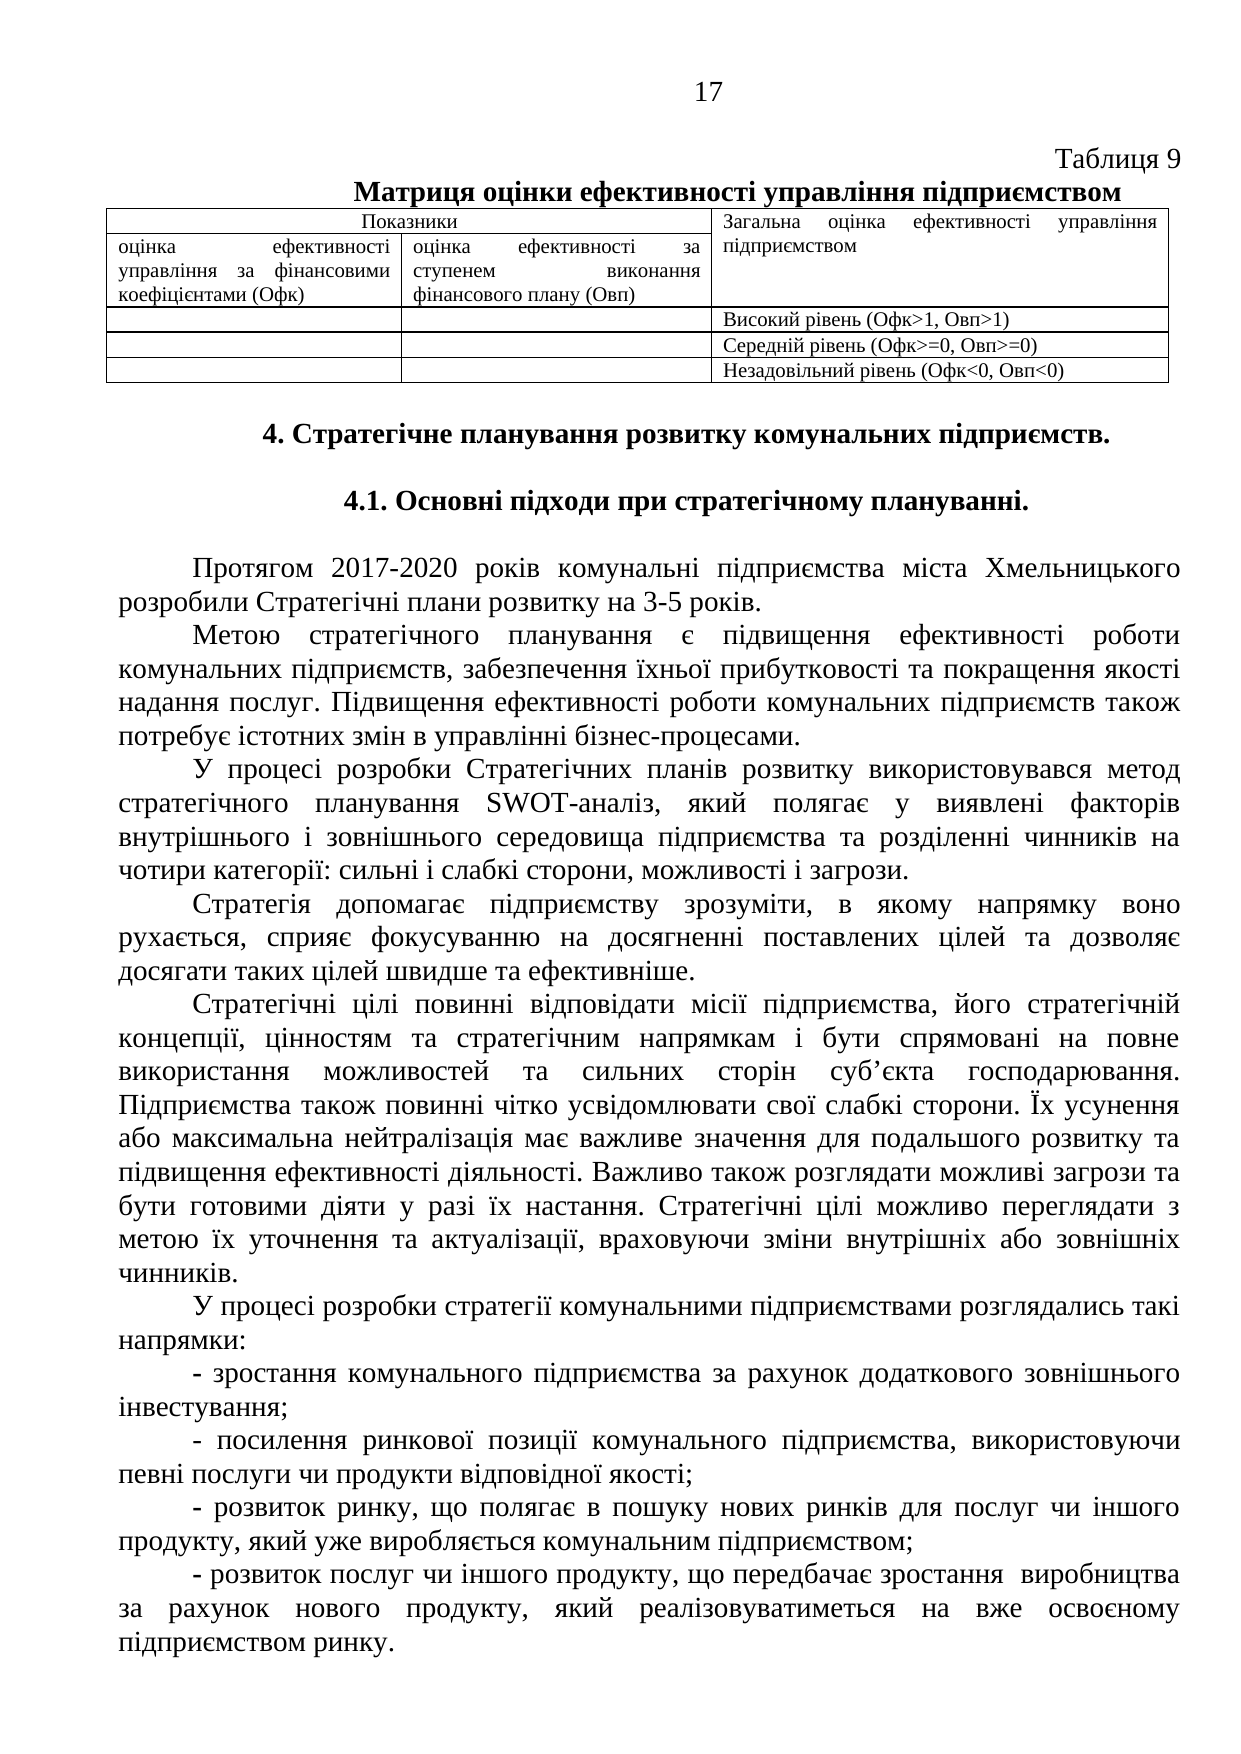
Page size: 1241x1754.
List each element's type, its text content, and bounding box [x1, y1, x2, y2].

table_cell Середній рівень (Офк>=0, Овп>=0) [712, 333, 1168, 357]
text 4. Стратегічне планування розвитку комунальних підприємств. [118, 416, 1181, 450]
table_header Показники [107, 209, 711, 233]
text У процесі розробки стратегії комунальними підприємствами розглядались такі напрямки: [118, 1288, 1181, 1355]
text - зростання комунального підприємства за рахунок додаткового зовнішнього інвестування; [118, 1355, 1181, 1422]
table_cell [402, 308, 711, 331]
text Протягом 2017-2020 років комунальні підприємства міста Хмельницького розробили Стратегічні плани розвитку на 3-5 років. [118, 550, 1181, 617]
table_cell [402, 358, 711, 382]
table_cell [107, 358, 401, 382]
table_cell оцінка ефективності за ступенем виконання фінансового плану (Овп) [402, 234, 711, 306]
text Таблиця 9 [118, 141, 1181, 174]
table_header Загальна оцінка ефективності управління підприємством [712, 209, 1168, 306]
text Стратегічні цілі повинні відповідати місії підприємства, його стратегічній концепції, цінностям та стратегічним напрямкам і бути спрямовані на повне використання можливостей та сильних сторін суб’єкта господарювання. Підприємства також повинні чітко усвідомлювати свої слабкі сторони. Їх усунення або максимальна нейтралізація має важливе значення для подальшого розвитку та підвищення ефективності діяльності. Важливо також розглядати можливі загрози та бути готовими діяти у разі їх настання. Стратегічні цілі можливо переглядати з метою їх уточнення та актуалізації, враховуючи зміни внутрішніх або зовнішніх чинників. [118, 986, 1181, 1288]
text 4.1. Основні підходи при стратегічному плануванні. [118, 483, 1181, 517]
text - розвиток послуг чи іншого продукту, що передбачає зростання виробництва за рахунок нового продукту, який реалізовуватиметься на вже освоєному підприємством ринку. [118, 1557, 1181, 1657]
table_cell оцінка ефективності управління за фінансовими коефіцієнтами (Офк) [107, 234, 401, 306]
table_cell [402, 333, 711, 357]
text Метою стратегічного планування є підвищення ефективності роботи комунальних підприємств, забезпечення їхньої прибутковості та покращення якості надання послуг. Підвищення ефективності роботи комунальних підприємств також потребує істотних змін в управлінні бізнес-процесами. [118, 617, 1181, 752]
table_cell Високий рівень (Офк>1, Овп>1) [712, 308, 1168, 331]
text Матриця оцінки ефективності управління підприємством [118, 174, 1181, 208]
text У процесі розробки Стратегічних планів розвитку використовувався метод стратегічного планування SWOT-аналіз, який полягає у виявлені факторів внутрішнього і зовнішнього середовища підприємства та розділенні чинників на чотири категорії: сильні і слабкі сторони, можливості і загрози. [118, 752, 1181, 886]
text - посилення ринкової позиції комунального підприємства, використовуючи певні послуги чи продукти відповідної якості; [118, 1422, 1181, 1489]
table_cell [107, 308, 401, 331]
text Стратегія допомагає підприємству зрозуміти, в якому напрямку воно рухається, сприяє фокусуванню на досягненні поставлених цілей та дозволяє досягати таких цілей швидше та ефективніше. [118, 886, 1181, 986]
text - розвиток ринку, що полягає в пошуку нових ринків для послуг чи іншого продукту, який уже виробляється комунальним підприємством; [118, 1489, 1181, 1557]
table_cell Незадовільний рівень (Офк<0, Овп<0) [712, 358, 1168, 382]
table_cell [107, 333, 401, 357]
